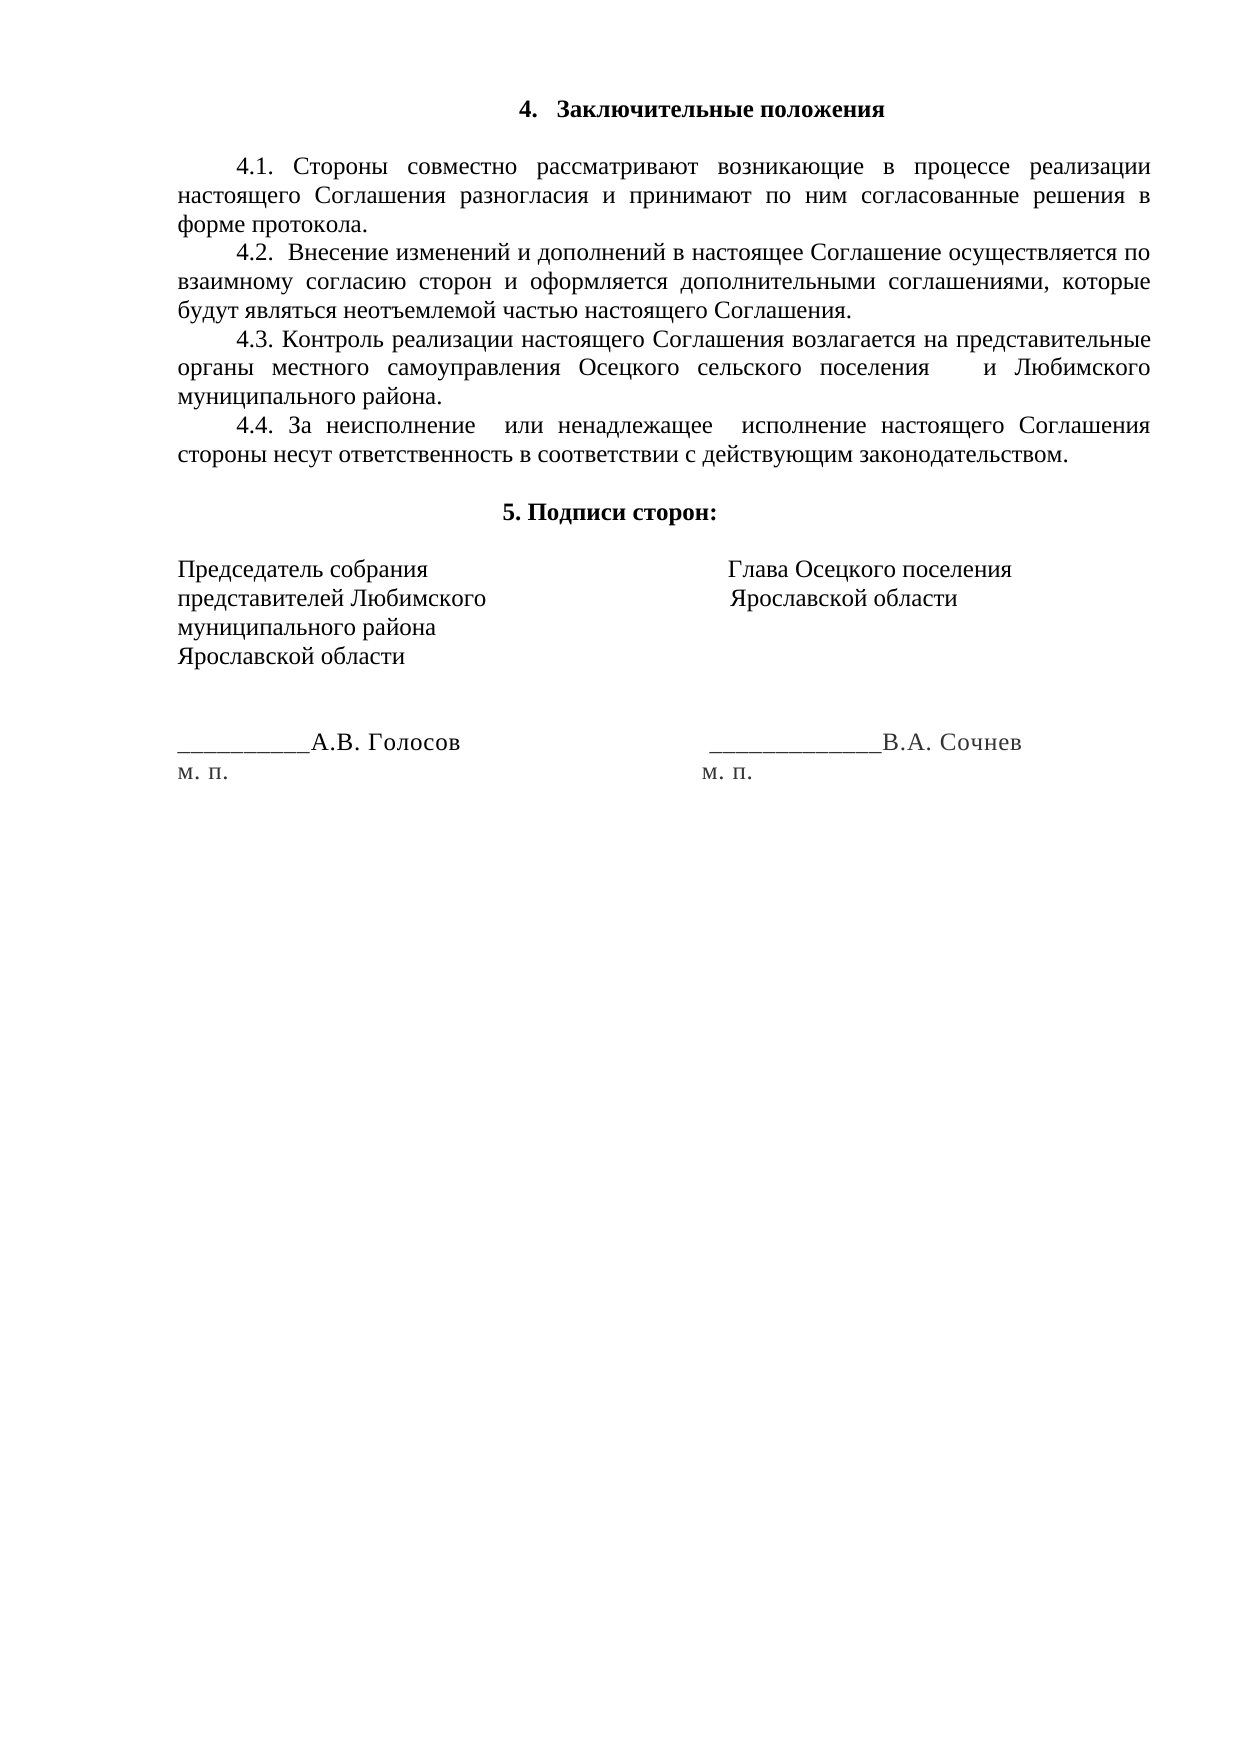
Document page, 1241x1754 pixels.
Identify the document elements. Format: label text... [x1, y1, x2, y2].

text м. п. м. п. [177, 756, 1152, 784]
text представителей Любимского Ярославской области [177, 583, 1152, 612]
list Заключительные положения [252, 94, 1152, 122]
text муниципального района [177, 612, 1152, 641]
text 5. Подписи сторон: [177, 497, 1152, 525]
text 4.3. Контроль реализации настоящего Соглашения возлагается на представительные органы местного самоуправления Осецкого сельского поселения и Любимского муниципального района. [177, 324, 1152, 410]
text 4.2. Внесение изменений и дополнений в настоящее Соглашение осуществляется по взаимному согласию сторон и оформляется дополнительными соглашениями, которые будут являться неотъемлемой частью настоящего Соглашения. [177, 237, 1152, 324]
text 4.1. Стороны совместно рассматривают возникающие в процессе реализации настоящего Соглашения разногласия и принимают по ним согласованные решения в форме протокола. [177, 151, 1152, 237]
text 4.4. За неисполнение или ненадлежащее исполнение настоящего Соглашения стороны несут ответственность в соответствии с действующим законодательством. [177, 410, 1152, 467]
text Председатель собрания Глава Осецкого поселения [177, 554, 1152, 583]
text __________А.В. Голосов _____________В.А. Сочнев [177, 727, 1152, 756]
text Ярославской области [177, 641, 1152, 669]
